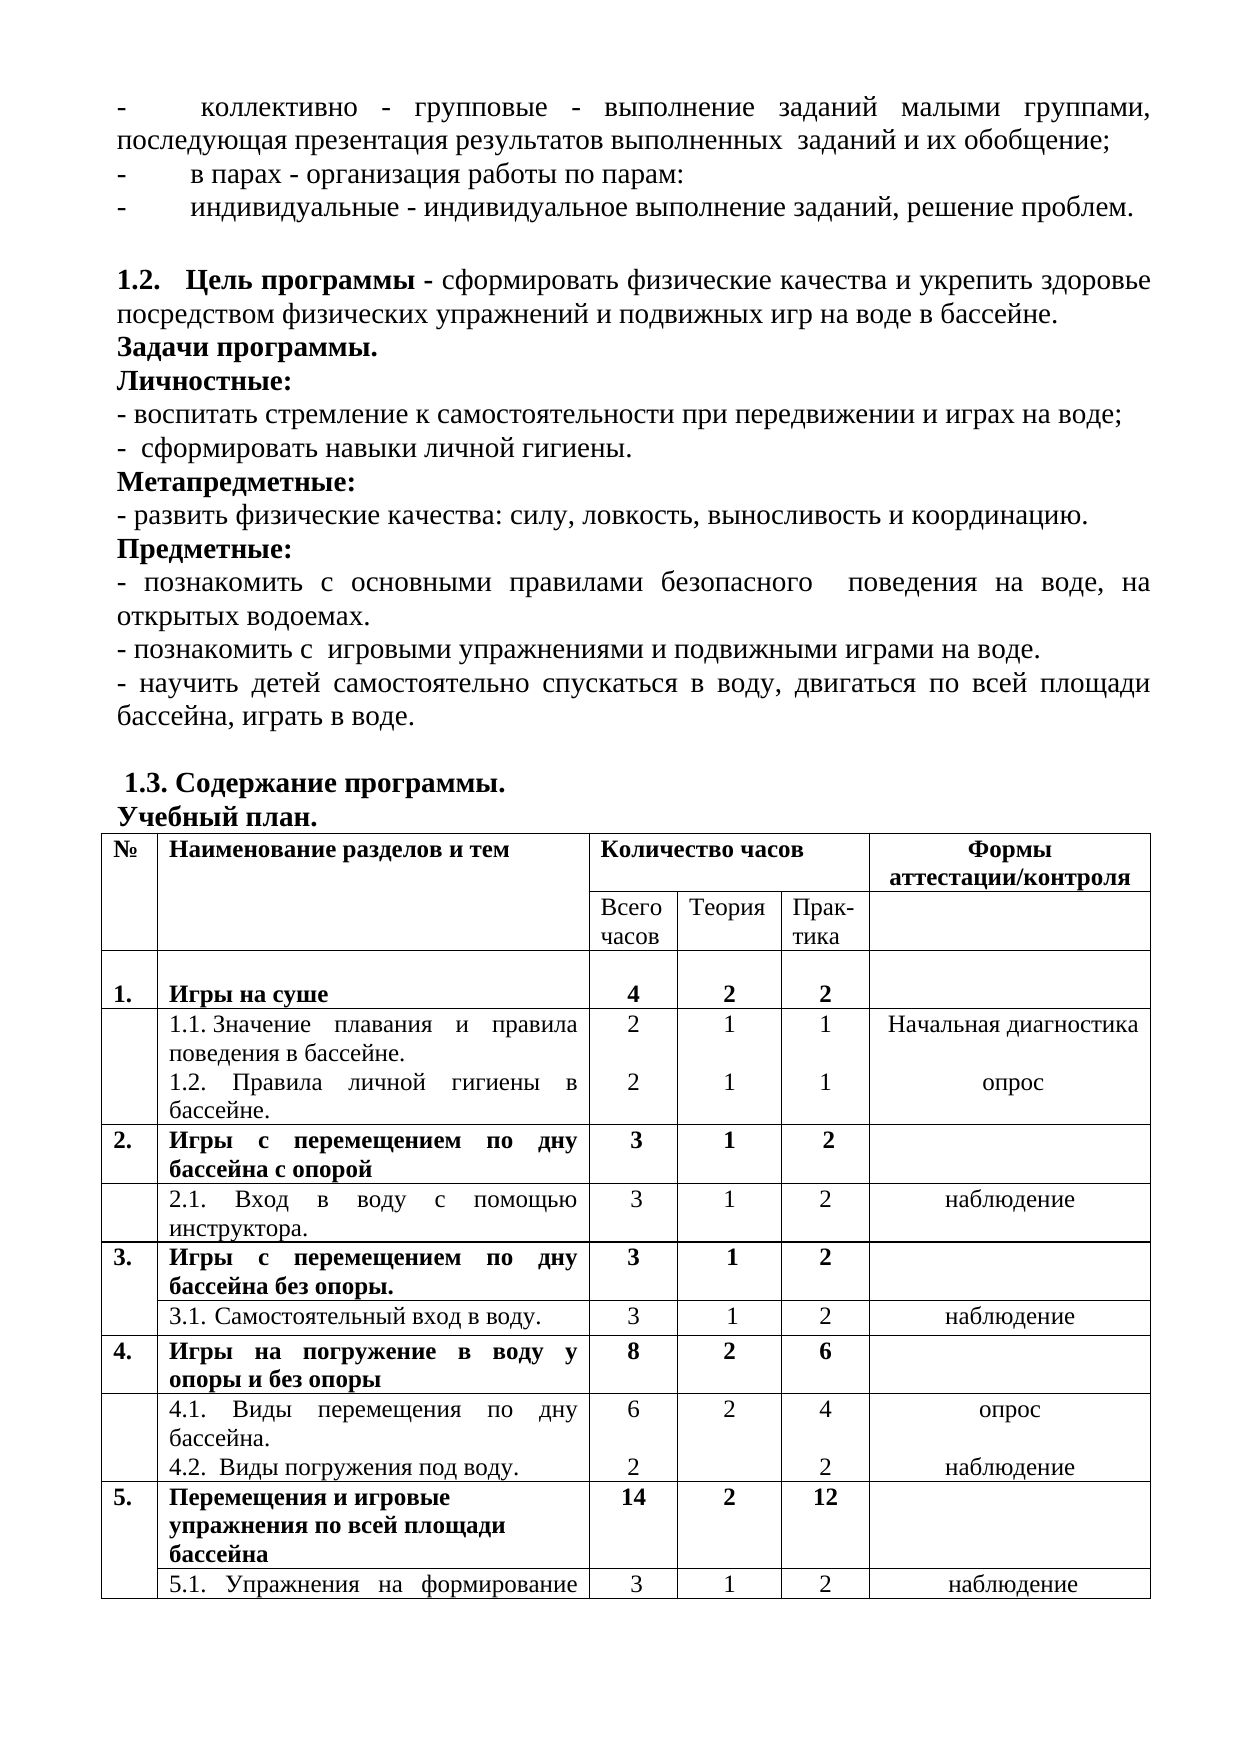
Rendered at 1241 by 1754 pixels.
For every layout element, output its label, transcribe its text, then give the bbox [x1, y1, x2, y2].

list в парах - организация работы по парам: [117, 156, 1152, 189]
table_cell [678, 951, 781, 979]
list - познакомить с игровыми упражнениями и подвижными играми на воде. [117, 631, 1152, 665]
table_cell [870, 1243, 1150, 1300]
table_cell 3 [590, 1243, 677, 1300]
table_cell Игры на суше [158, 980, 589, 1008]
table_cell [870, 1336, 1150, 1393]
table_cell [158, 891, 589, 950]
table_cell 2 [782, 1301, 869, 1335]
table_cell [102, 1009, 157, 1124]
table_cell наблюдение [870, 1301, 1150, 1335]
table_cell 6 2 [590, 1394, 677, 1481]
table_cell 2.1. Вход в воду с помощью инструктора. [158, 1184, 589, 1241]
table_cell [102, 1394, 157, 1481]
text Предметные: [117, 531, 1152, 564]
table_cell [102, 951, 157, 979]
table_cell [870, 1569, 1150, 1598]
table_cell 4. [102, 1336, 157, 1393]
table_cell 14 [590, 1482, 677, 1568]
table_cell [870, 1482, 1150, 1568]
list индивидуальные - индивидуальное выполнение заданий, решение проблем. [117, 189, 1152, 223]
table_cell Прак- тика [782, 892, 869, 950]
table_cell Игры с перемещением по дну бассейна без опоры. [158, 1243, 589, 1300]
table_cell [590, 951, 677, 979]
text - воспитать стремление к самостоятельности при передвижении и играх на воде; [117, 397, 1152, 430]
table_cell 2 [678, 1394, 781, 1481]
table_header Формы аттестации/контроля [870, 834, 1150, 891]
table_cell 2 [678, 980, 781, 1008]
table_cell 3. [102, 1243, 157, 1335]
table_cell 1 [678, 1125, 781, 1183]
table_cell Всего часов [590, 892, 677, 950]
table_cell Игры с перемещением по дну бассейна с опорой [158, 1125, 589, 1183]
table_cell 2 [782, 1243, 869, 1300]
table_cell 3 [590, 1125, 677, 1183]
table_cell 2 [782, 1184, 869, 1241]
table_cell 12 [782, 1482, 869, 1568]
table_cell 5. [102, 1482, 157, 1598]
table_cell 1 [678, 1184, 781, 1241]
table_cell [870, 892, 1150, 950]
table_cell 3 [590, 1184, 677, 1241]
table_cell [102, 891, 157, 950]
list - познакомить с основными правилами безопасного поведения на воде, на открытых водоемах. [117, 564, 1152, 631]
table_cell Самостоятельный вход в воду. [158, 1301, 589, 1335]
table_cell [158, 951, 589, 979]
table_cell [102, 1184, 157, 1241]
table_cell Начальная диагностика опрос [870, 1009, 1150, 1124]
table_cell 6 [782, 1336, 869, 1393]
table_cell 4.1. Виды перемещения по дну бассейна. 4.2. Виды погружения под воду. [158, 1394, 589, 1481]
text 1.2. Цель программы - сформировать физические качества и укрепить здоровье посредством физических упражнений и подвижных игр на воде в бассейне. [117, 262, 1152, 329]
table_cell Перемещения и игровые упражнения по всей площади бассейна [158, 1482, 589, 1568]
table_cell 4 2 [782, 1394, 869, 1481]
table_cell 1 [678, 1243, 781, 1300]
table_cell 2 3 7 [782, 1569, 869, 1598]
table_cell [870, 951, 1150, 979]
list - научить детей самостоятельно спускаться в воду, двигаться по всей площади бассейна, играть в воде. [117, 665, 1152, 732]
text Задачи программы. [117, 329, 1152, 363]
table_cell Значение плавания и правила поведения в бассейне. 1.2. Правила личной гигиены в бассейне. [158, 1009, 589, 1124]
table_cell Теория [678, 892, 781, 950]
table_cell опрос наблюдение [870, 1394, 1150, 1481]
text Учебный план. [117, 799, 1152, 833]
table_cell 2 [782, 1125, 869, 1183]
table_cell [158, 1569, 589, 1598]
table_cell 2. [102, 1125, 157, 1183]
table_cell 3 [590, 1301, 677, 1335]
table_cell 2 2 [590, 1009, 677, 1124]
table_cell [782, 951, 869, 979]
table_cell 2 [782, 980, 869, 1008]
table_cell 3 4 7 [590, 1569, 677, 1598]
table_cell 1 1 [678, 1009, 781, 1124]
table_header Количество часов [590, 834, 869, 891]
list коллективно - групповые - выполнение заданий малыми группами, последующая презентация результатов выполненных заданий и их обобщение; [117, 89, 1152, 156]
table_cell наблюдение [870, 1184, 1150, 1241]
text 1.3. Содержание программы. [117, 766, 1152, 799]
table_cell 1 1 [678, 1569, 781, 1598]
table_header № [102, 834, 157, 891]
table_cell 8 [590, 1336, 677, 1393]
table_cell 1 1 [782, 1009, 869, 1124]
table_cell 1 [678, 1301, 781, 1335]
table_cell 4 [590, 980, 677, 1008]
table_cell Игры на погружение в воду у опоры и без опоры [158, 1336, 589, 1393]
text - развить физические качества: силу, ловкость, выносливость и координацию. [117, 497, 1152, 531]
table_header Наименование разделов и тем [158, 834, 589, 891]
table_cell 1. [102, 980, 157, 1008]
table_cell 2 [678, 1482, 781, 1568]
table_cell [870, 980, 1150, 1008]
table_cell [870, 1125, 1150, 1183]
text Личностные: [117, 363, 1152, 397]
text - сформировать навыки личной гигиены. Метапредметные: [117, 430, 1152, 497]
table_cell 2 [678, 1336, 781, 1393]
